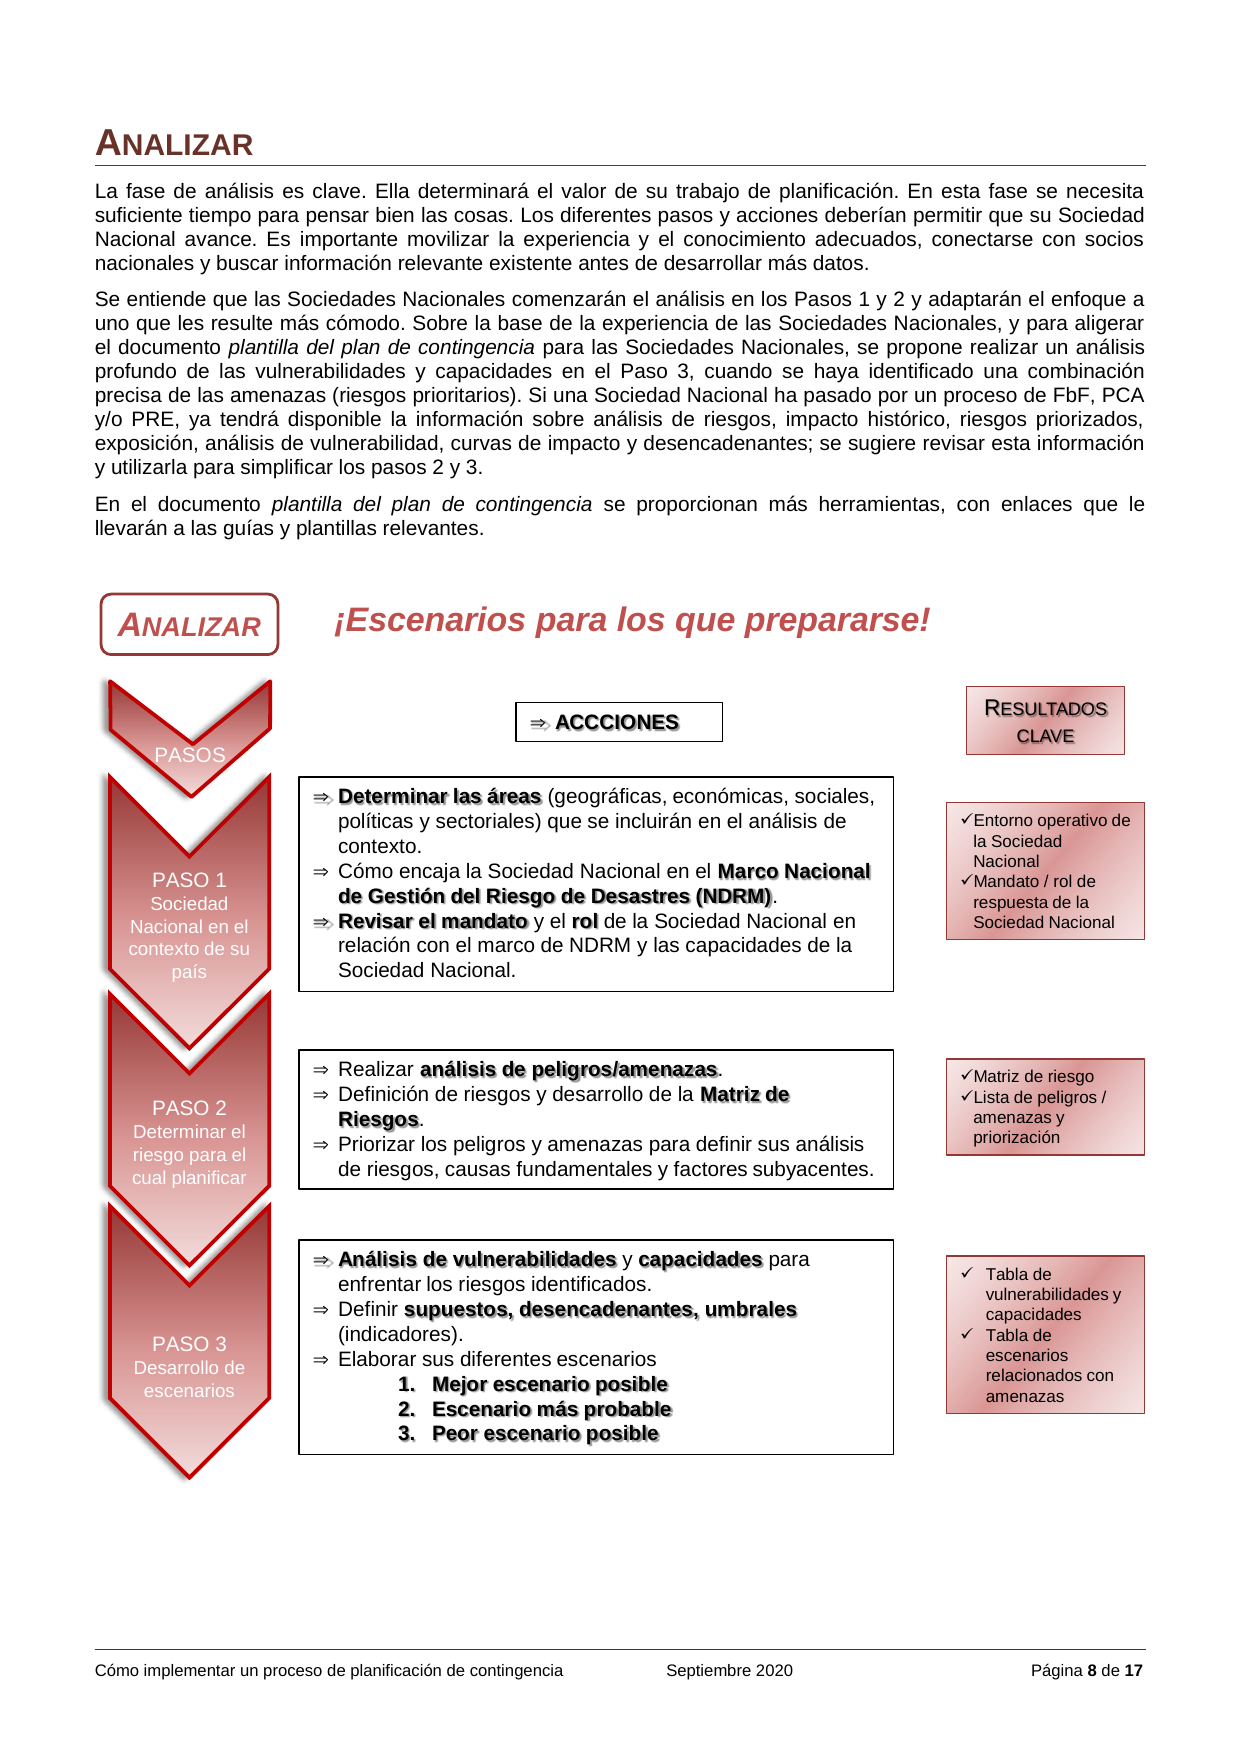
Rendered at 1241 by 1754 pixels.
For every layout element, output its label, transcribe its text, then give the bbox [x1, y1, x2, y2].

text En el documento plantilla del plan de contingencia se proporcionan más herramientas, con enlaces que le llevarán a las guías y plantillas relevantes. [94, 491, 1146, 539]
text La fase de análisis es clave. Ella determinará el valor de su trabajo de planificación. En esta fase se necesita suficiente tiempo para pensar bien las cosas. Los diferentes pasos y acciones deberían permitir que su Sociedad Nacional avance. Es importante movilizar la experiencia y el conocimiento adecuados, conectarse con socios nacionales y buscar información relevante existente antes de desarrollar más datos. [94, 179, 1146, 275]
subtitle Analizar [94, 120, 1146, 166]
text Se entiende que las Sociedades Nacionales comenzarán el análisis en los Pasos 1 y 2 y adaptarán el enfoque a uno que les resulte más cómodo. Sobre la base de la experiencia de las Sociedades Nacionales, y para aligerar el documento plantilla del plan de contingencia para las Sociedades Nacionales, se propone realizar un análisis profundo de las vulnerabilidades y capacidades en el Paso 3, cuando se haya identificado una combinación precisa de las amenazas (riesgos prioritarios). Si una Sociedad Nacional ha pasado por un proceso de FbF, PCA y/o PRE, ya tendrá disponible la información sobre análisis de riesgos, impacto histórico, riesgos priorizados, exposición, análisis de vulnerabilidad, curvas de impacto y desencadenantes; se sugiere revisar esta información y utilizarla para simplificar los pasos 2 y 3. [94, 287, 1146, 479]
